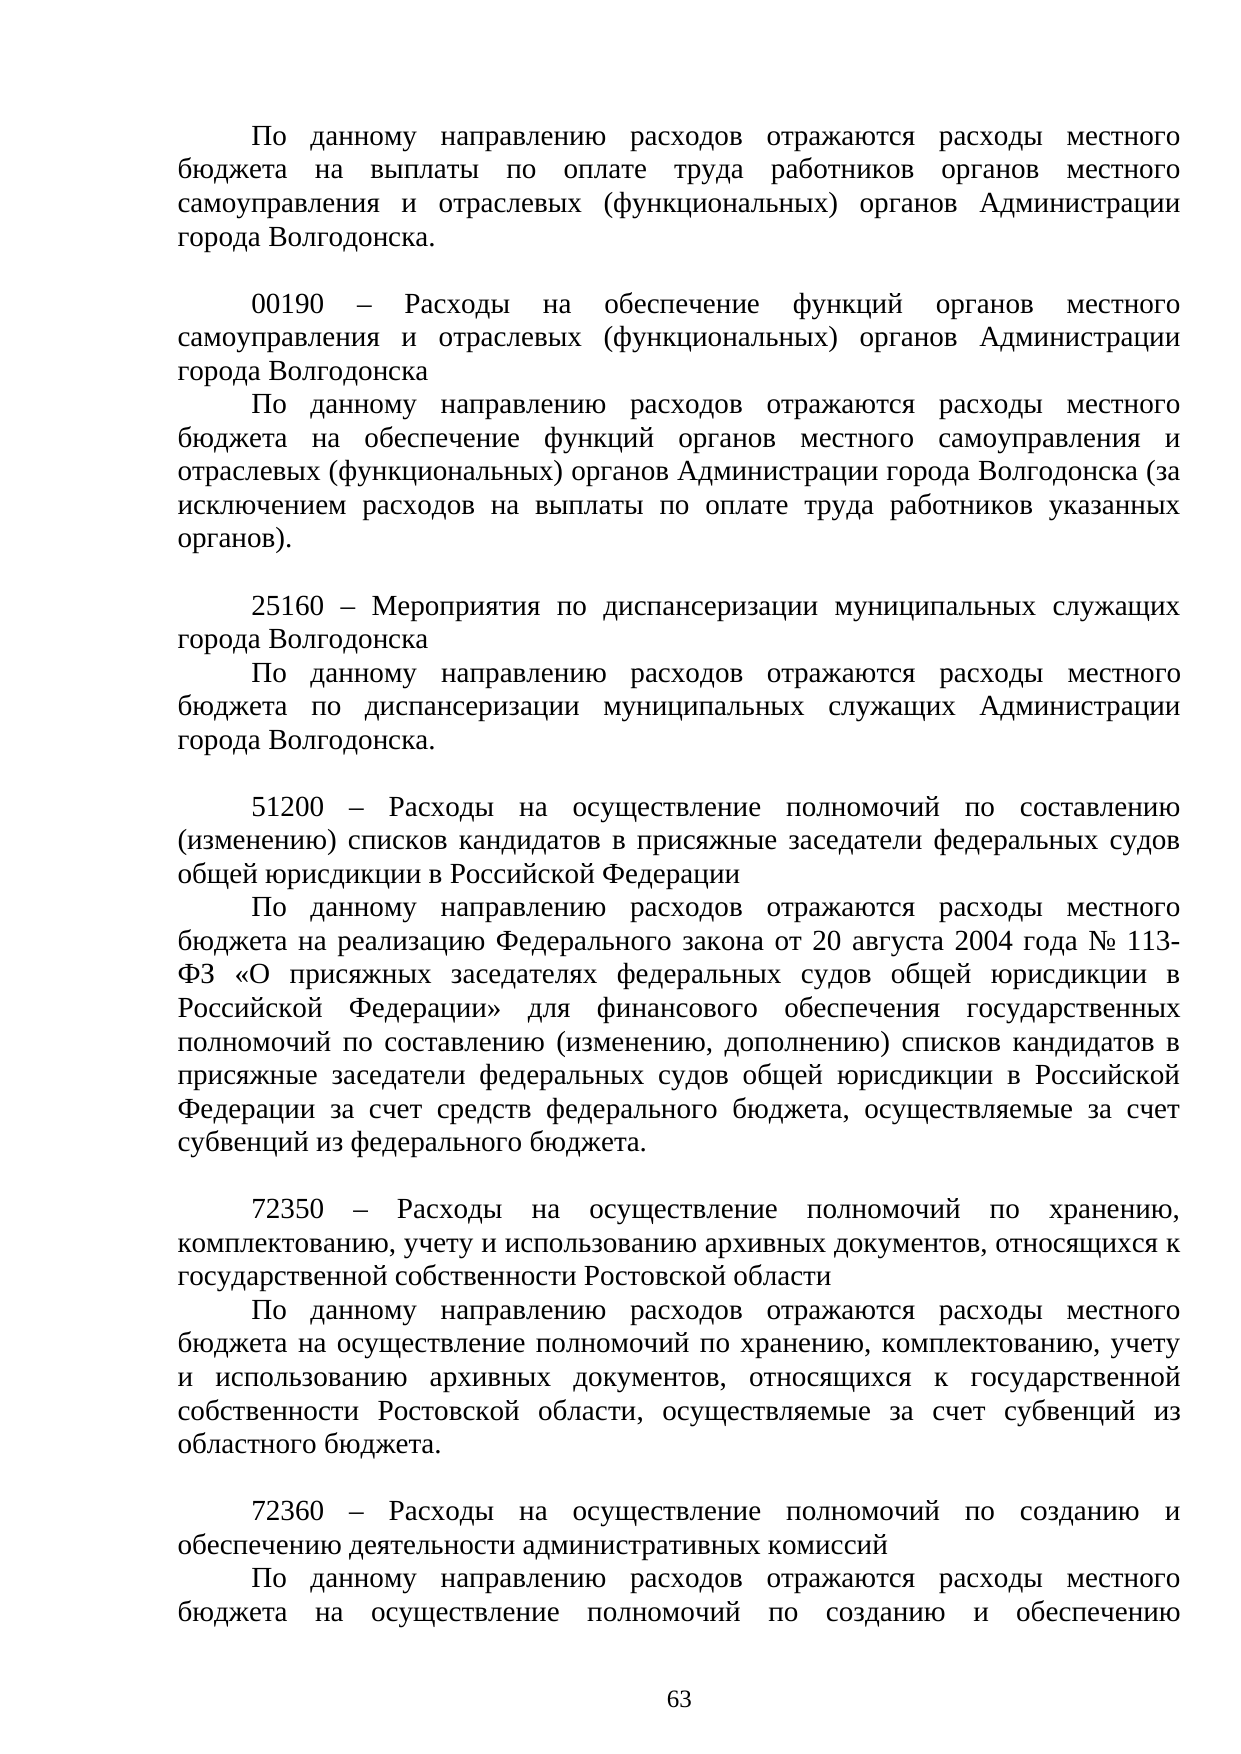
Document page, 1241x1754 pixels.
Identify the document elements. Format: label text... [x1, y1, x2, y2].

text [177, 1560, 1181, 1627]
text 00190 – Расходы на обеспечение функций органов местного самоуправления и отраслевых (функциональных) органов Администрации города Волгодонска [177, 286, 1181, 386]
text 72360 – Расходы на осуществление полномочий по созданию и обеспечению деятельности административных комиссий [177, 1493, 1181, 1560]
text По данному направлению расходов отражаются расходы местного бюджета на выплаты по оплате труда работников органов местного самоуправления и отраслевых (функциональных) органов Администрации города Волгодонска. [177, 118, 1181, 252]
text 25160 – Мероприятия по диспансеризации муниципальных служащих города Волгодонска [177, 588, 1181, 655]
text По данному направлению расходов отражаются расходы местного бюджета на осуществление полномочий по хранению, комплектованию, учету и использованию архивных документов, относящихся к государственной собственности Ростовской области, осуществляемые за счет субвенций из областного бюджета. [177, 1292, 1181, 1460]
text По данному направлению расходов отражаются расходы местного бюджета на обеспечение функций органов местного самоуправления и отраслевых (функциональных) органов Администрации города Волгодонска (за исключением расходов на выплаты по оплате труда работников указанных органов). [177, 386, 1181, 554]
text По данному направлению расходов отражаются расходы местного бюджета по диспансеризации муниципальных служащих Администрации города Волгодонска. [177, 655, 1181, 755]
text 72350 – Расходы на осуществление полномочий по хранению, комплектованию, учету и использованию архивных документов, относящихся к государственной собственности Ростовской области [177, 1191, 1181, 1292]
text По данному направлению расходов отражаются расходы местного бюджета на реализацию Федерального закона от 20 августа 2004 года № 113-ФЗ «О присяжных заседателях федеральных судов общей юрисдикции в Российской Федерации» для финансового обеспечения государственных полномочий по составлению (изменению, дополнению) списков кандидатов в присяжные заседатели федеральных судов общей юрисдикции в Российской Федерации за счет средств федерального бюджета, осуществляемые за счет субвенций из федерального бюджета. [177, 889, 1181, 1158]
text 51200 – Расходы на осуществление полномочий по составлению (изменению) списков кандидатов в присяжные заседатели федеральных судов общей юрисдикции в Российской Федерации [177, 789, 1181, 889]
